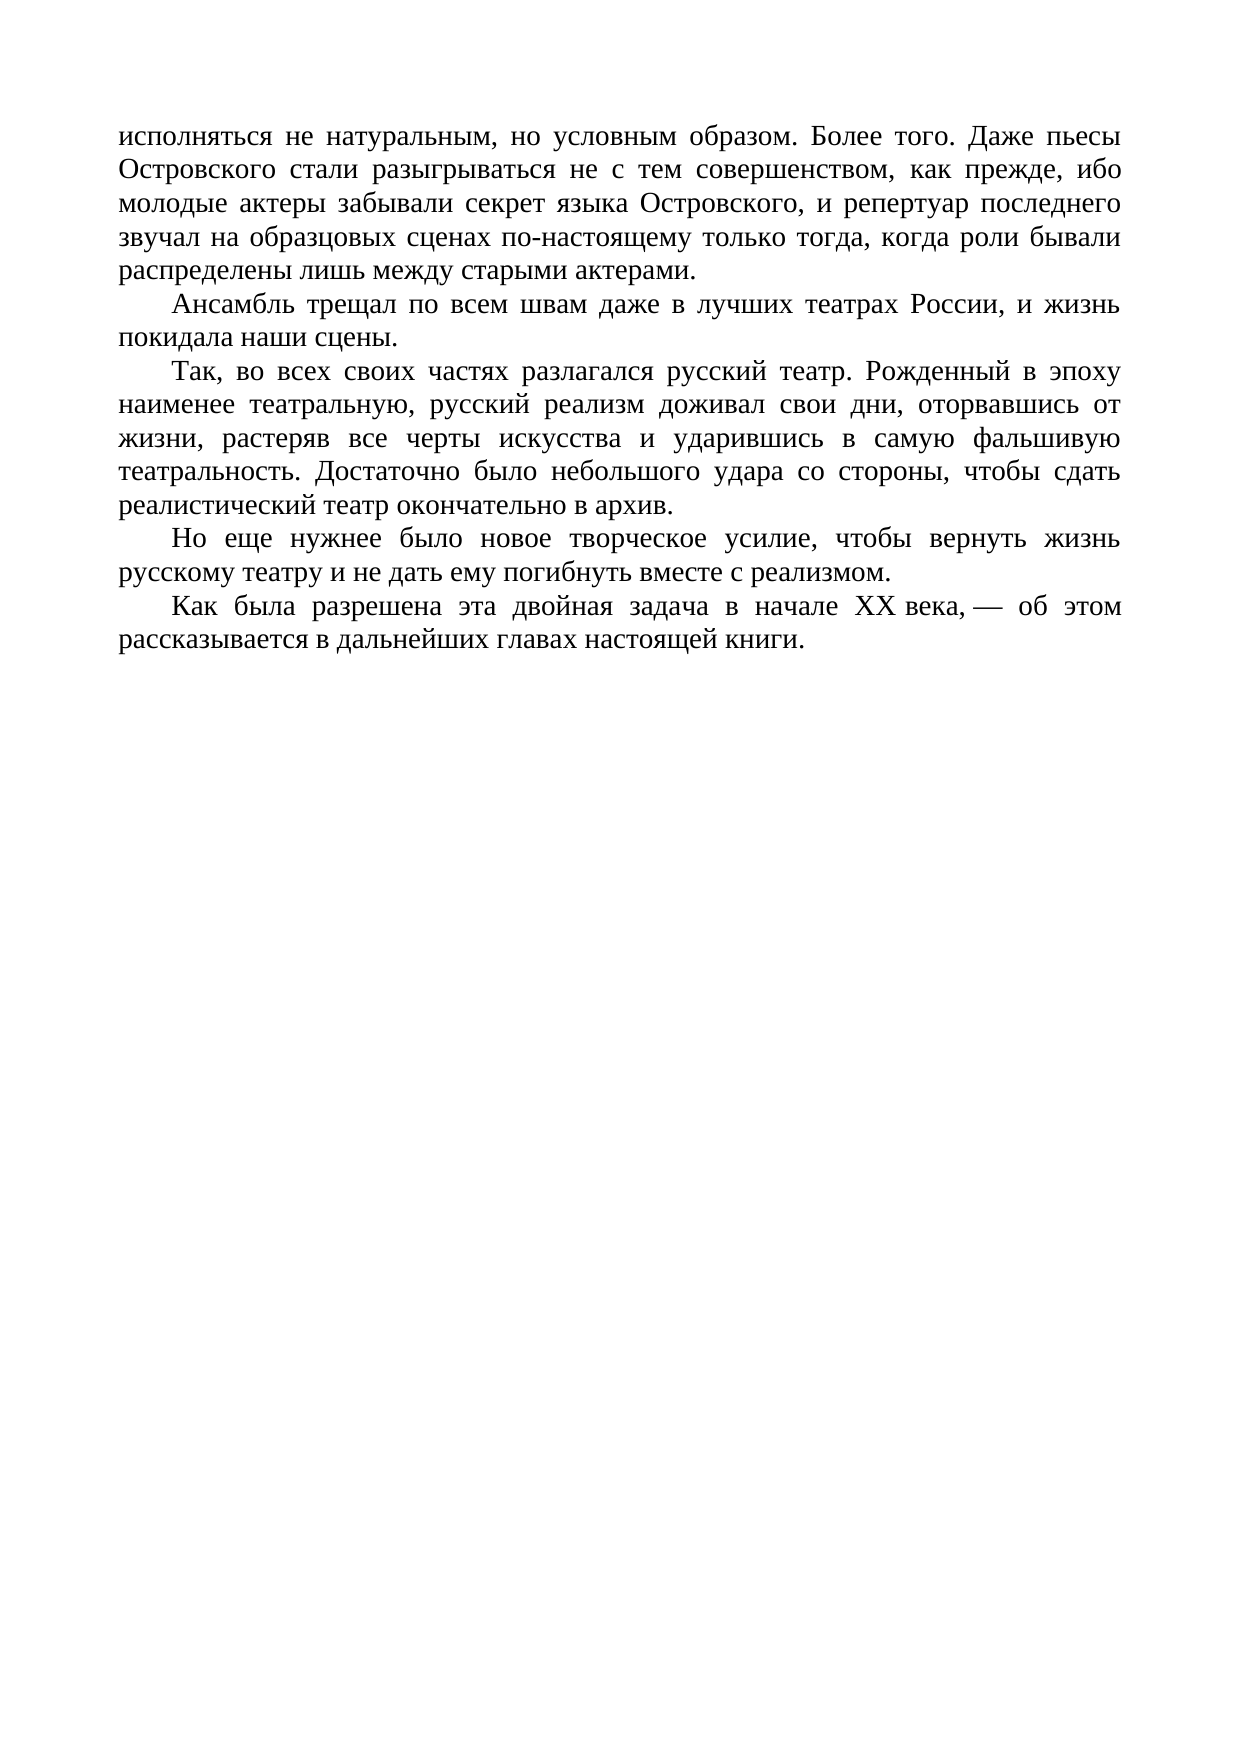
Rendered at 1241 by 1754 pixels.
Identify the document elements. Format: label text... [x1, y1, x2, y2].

text Но еще нужнее было новое творческое усилие, чтобы вернуть жизнь русскому театру и не дать ему погибнуть вместе с реализмом. [118, 521, 1122, 588]
text Как была разрешена эта двойная задача в начале XX века, — об этом рассказывается в дальнейших главах настоящей книги. [118, 588, 1122, 655]
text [118, 118, 1122, 286]
text Так, во всех своих частях разлагался русский театр. Рожденный в эпоху наименее театральную, русский реализм доживал свои дни, оторвавшись от жизни, растеряв все черты искусства и ударившись в самую фальшивую театральность. Достаточно было небольшого удара со стороны, чтобы сдать реалистический театр окончательно в архив. [118, 353, 1122, 521]
text Ансамбль трещал по всем швам даже в лучших театрах России, и жизнь покидала наши сцены. [118, 286, 1122, 353]
